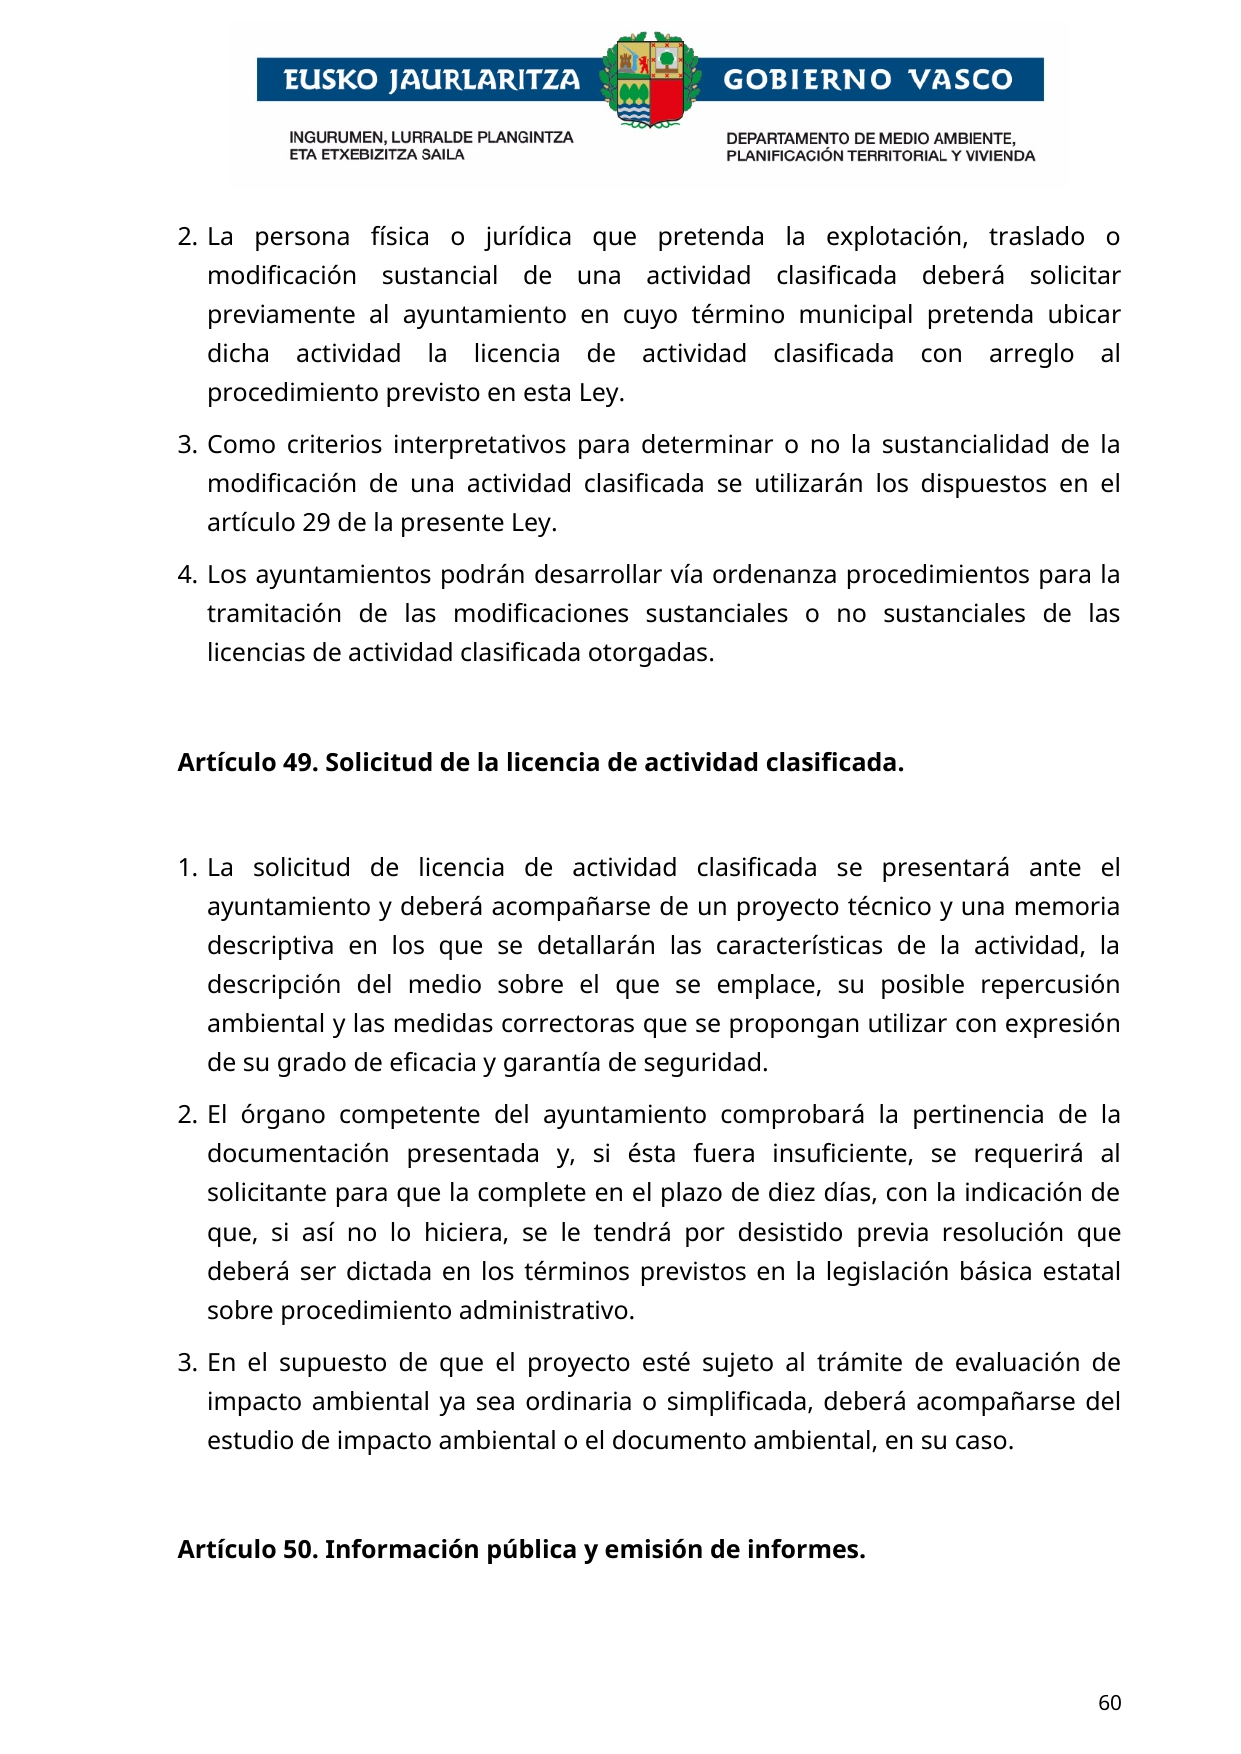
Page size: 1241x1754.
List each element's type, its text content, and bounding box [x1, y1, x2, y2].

list En el supuesto de que el proyecto esté sujeto al trámite de evaluación de impacto ambiental ya sea ordinaria o simplificada, deberá acompañarse del estudio de impacto ambiental o el documento ambiental, en su caso. [177, 1344, 1122, 1457]
list La persona física o jurídica que pretenda la explotación, traslado o modificación sustancial de una actividad clasificada deberá solicitar previamente al ayuntamiento en cuyo término municipal pretenda ubicar dicha actividad la licencia de actividad clasificada con arreglo al procedimiento previsto en esta Ley. [177, 218, 1122, 409]
subtitle Artículo 49. Solicitud de la licencia de actividad clasificada. [177, 745, 1122, 779]
picture [230, 20, 1069, 189]
list El órgano competente del ayuntamiento comprobará la pertinencia de la documentación presentada y, si ésta fuera insuficiente, se requerirá al solicitante para que la complete en el plazo de diez días, con la indicación de que, si así no lo hiciera, se le tendrá por desistido previa resolución que deberá ser dictada en los términos previstos en la legislación básica estatal sobre procedimiento administrativo. [177, 1097, 1122, 1327]
list Como criterios interpretativos para determinar o no la sustancialidad de la modificación de una actividad clasificada se utilizarán los dispuestos en el artículo 29 de la presente Ley. [177, 427, 1122, 539]
subtitle Artículo 50. Información pública y emisión de informes. [177, 1532, 1122, 1566]
list La solicitud de licencia de actividad clasificada se presentará ante el ayuntamiento y deberá acompañarse de un proyecto técnico y una memoria descriptiva en los que se detallarán las características de la actividad, la descripción del medio sobre el que se emplace, su posible repercusión ambiental y las medidas correctoras que se propongan utilizar con expresión de su grado de eficacia y garantía de seguridad. [177, 849, 1122, 1079]
list Los ayuntamientos podrán desarrollar vía ordenanza procedimientos para la tramitación de las modificaciones sustanciales o no sustanciales de las licencias de actividad clasificada otorgadas. [177, 557, 1122, 669]
